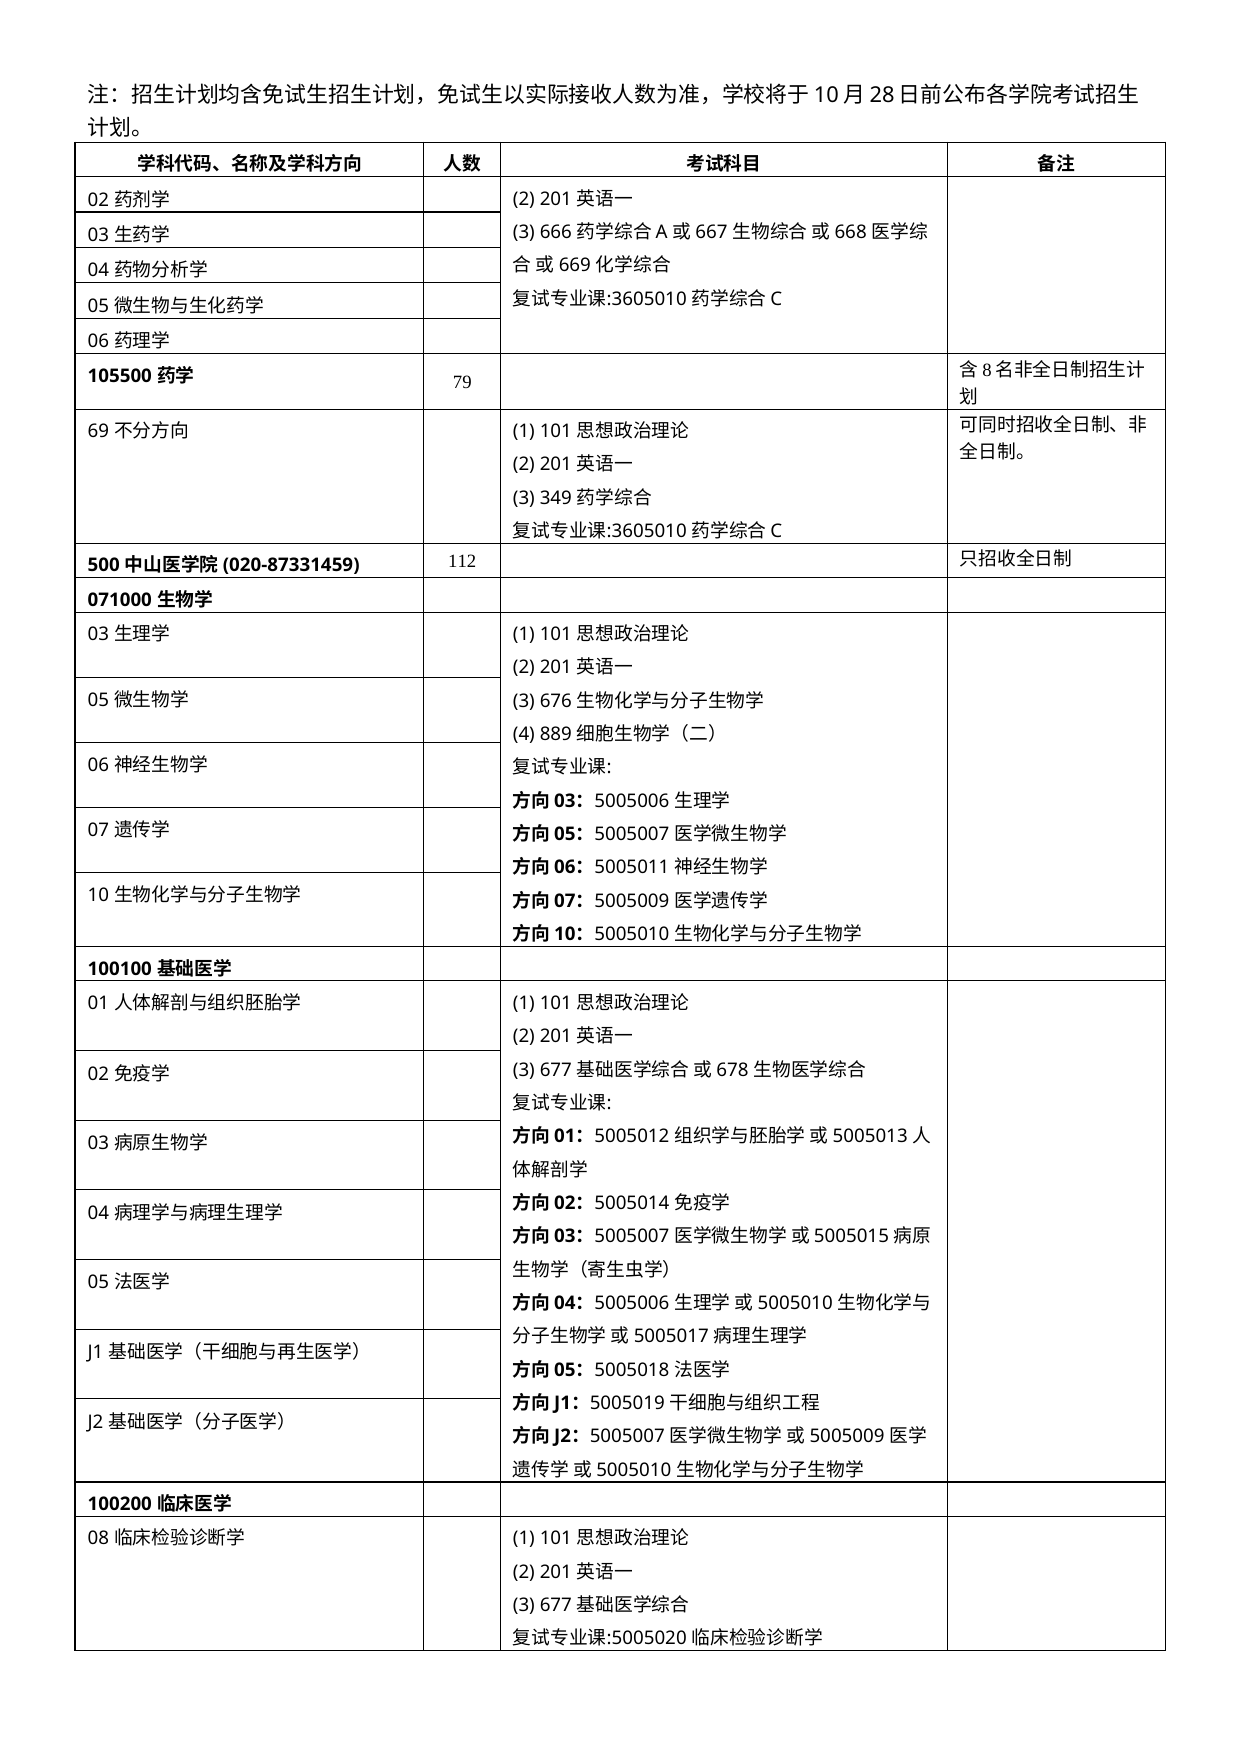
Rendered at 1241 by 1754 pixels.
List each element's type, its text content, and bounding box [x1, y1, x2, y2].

table_cell 02 免疫学 [76, 1051, 423, 1120]
table_cell [424, 981, 500, 1050]
table_cell 06 神经生物学 [76, 743, 423, 807]
table_cell [424, 213, 500, 247]
table_cell 人数 [424, 143, 500, 176]
table_header 注：招生计划均含免试生招生计划，免试生以实际接收人数为准，学校将于10月28日前公布各学院考试招生计划。 [75, 75, 1165, 142]
table_cell [424, 410, 500, 543]
table_cell [424, 1483, 500, 1516]
table_cell [424, 177, 500, 211]
table_cell [424, 1330, 500, 1398]
table_cell 03 生药学 [76, 213, 423, 247]
table_cell (1) 101 思想政治理论 (2) 201 英语一 (3) 676 生物化学与分子生物学 (4) 889 细胞生物学（二） 复试专业课: 方向03：5005006 生理学 方向05：5005007 医学微生物学 方向06：5005011 神经生物学 方向07：5005009 医学遗传学 方向10：5005010 生物化学与分子生物学 [501, 613, 947, 946]
table_cell [948, 578, 1165, 612]
table_cell 112 [424, 544, 500, 577]
table_cell 02 药剂学 [76, 177, 423, 211]
table_cell [424, 578, 500, 612]
table_cell 10 生物化学与分子生物学 [76, 873, 423, 946]
table_cell 01 人体解剖与组织胚胎学 [76, 981, 423, 1050]
table_cell (1) 101 思想政治理论 (2) 201 英语一 (3) 677 基础医学综合 或 678 生物医学综合 复试专业课: 方向01：5005012 组织学与胚胎学 或 5005013 人体解剖学 方向02：5005014 免疫学 方向03：5005007 医学微生物学 或 5005015 病原生物学（寄生虫学） 方向04：5005006 生理学 或 5005010 生物化学与分子生物学 或 5005017 病理生理学 方向05：5005018 法医学 方向J1：5005019 干细胞与组织工程 方向J2：5005007 医学微生物学 或 5005009 医学遗传学 或 5005010 生物化学与分子生物学 [501, 981, 947, 1481]
table_cell 03 病原生物学 [76, 1121, 423, 1189]
table_cell J1 基础医学（干细胞与再生医学） [76, 1330, 423, 1398]
table_cell [424, 1051, 500, 1120]
table_cell [424, 743, 500, 807]
table_cell 100100 基础医学 [76, 947, 423, 980]
table_cell [424, 283, 500, 318]
table_cell [948, 1517, 1165, 1650]
table_cell 06 药理学 [76, 319, 423, 353]
table_cell 105500 药学 [76, 354, 423, 408]
table_cell 只招收全日制 [948, 544, 1165, 577]
table_cell [948, 177, 1165, 353]
table_cell [424, 678, 500, 742]
table_cell [424, 947, 500, 980]
table_cell J2 基础医学（分子医学） [76, 1399, 423, 1481]
table_cell (1) 101 思想政治理论 (2) 201 英语一 (3) 349 药学综合 复试专业课:3605010 药学综合C [501, 410, 947, 543]
table_cell 500 中山医学院 (020-87331459) [76, 544, 423, 577]
table_cell [424, 613, 500, 677]
table_cell [948, 947, 1165, 980]
table_cell 05 微生物学 [76, 678, 423, 742]
table_cell [948, 1483, 1165, 1516]
table_cell 071000 生物学 [76, 578, 423, 612]
table_cell [501, 947, 947, 980]
table_cell 05 法医学 [76, 1260, 423, 1328]
table_cell 05 微生物与生化药学 [76, 283, 423, 318]
table_cell 04 药物分析学 [76, 248, 423, 282]
table_cell 可同时招收全日制、非全日制。 [948, 410, 1165, 543]
table_cell [424, 1517, 500, 1650]
table_cell [424, 1190, 500, 1259]
table_cell [424, 319, 500, 353]
table_cell 79 [424, 354, 500, 408]
table_cell 含8名非全日制招生计划 [948, 354, 1165, 408]
table_cell [424, 808, 500, 872]
table_cell 学科代码、名称及学科方向 [76, 143, 423, 176]
table_cell [948, 981, 1165, 1481]
table_cell 备注 [948, 143, 1165, 176]
table_cell [501, 578, 947, 612]
table_cell 03 生理学 [76, 613, 423, 677]
table_cell [501, 544, 947, 577]
table_cell 69 不分方向 [76, 410, 423, 543]
table_cell 考试科目 [501, 143, 947, 176]
table_cell [501, 354, 947, 408]
table_cell [424, 248, 500, 282]
table_cell [948, 613, 1165, 946]
table_cell [424, 1121, 500, 1189]
table_cell 04 病理学与病理生理学 [76, 1190, 423, 1259]
table_cell [424, 1260, 500, 1328]
table_cell 08 临床检验诊断学 [76, 1517, 423, 1650]
table_cell [501, 1483, 947, 1516]
table_cell 100200 临床医学 [76, 1483, 423, 1516]
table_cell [501, 177, 947, 353]
table_cell [424, 1399, 500, 1481]
table_cell 07 遗传学 [76, 808, 423, 872]
table_cell (1) 101 思想政治理论 (2) 201 英语一 (3) 677 基础医学综合 复试专业课:5005020 临床检验诊断学 [501, 1517, 947, 1650]
table_cell [424, 873, 500, 946]
